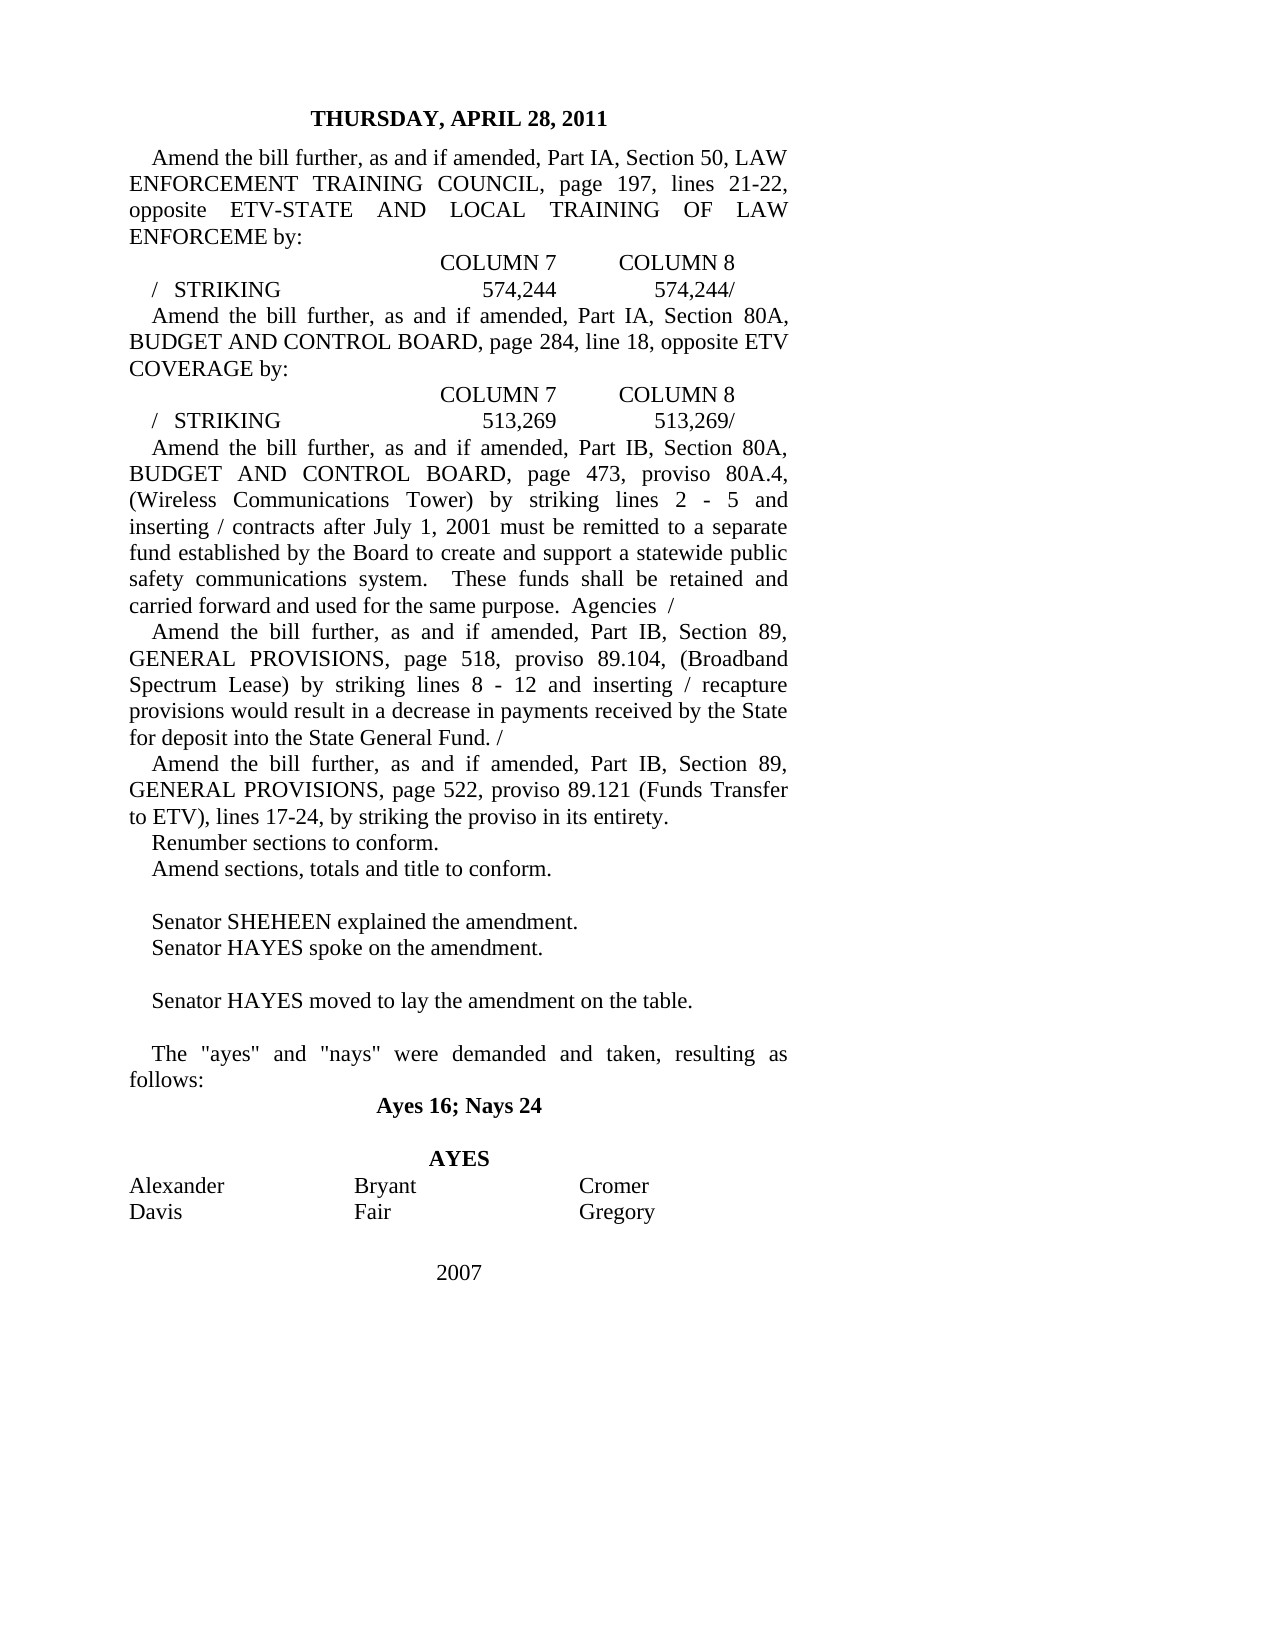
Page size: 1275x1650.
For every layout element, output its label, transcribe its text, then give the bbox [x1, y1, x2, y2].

text / STRIKING 574,244 574,244/ [129, 276, 789, 302]
text Senator HAYES spoke on the amendment. [129, 934, 789, 961]
text Amend the bill further, as and if amended, Part IA, Section 50, LAW ENFORCEMENT TRAINING COUNCIL, page 197, lines 21-22, opposite ETV-STATE AND LOCAL TRAINING OF LAW ENFORCEME by: [129, 144, 789, 249]
text Ayes 16; Nays 24 [129, 1093, 789, 1119]
text Davis Fair Gregory [129, 1198, 789, 1224]
text Amend the bill further, as and if amended, Part IB, Section 89, GENERAL PROVISIONS, page 518, proviso 89.104, (Broadband Spectrum Lease) by striking lines 8 - 12 and inserting / recapture provisions would result in a decrease in payments received by the State for deposit into the State General Fund. / [129, 618, 789, 750]
text Amend the bill further, as and if amended, Part IB, Section 89, GENERAL PROVISIONS, page 522, proviso 89.121 (Funds Transfer to ETV), lines 17-24, by striking the proviso in its entirety. [129, 750, 789, 829]
text Senator SHEHEEN explained the amendment. [129, 908, 789, 934]
text COLUMN 7 COLUMN 8 [129, 249, 789, 276]
text Renumber sections to conform. [129, 829, 789, 855]
text Amend the bill further, as and if amended, Part IB, Section 80A, BUDGET AND CONTROL BOARD, page 473, proviso 80A.4, (Wireless Communications Tower) by striking lines 2 - 5 and inserting / contracts after July 1, 2001 must be remitted to a separate fund established by the Board to create and support a statewide public safety communications system. These funds shall be retained and carried forward and used for the same purpose. Agencies / [129, 434, 789, 618]
text COLUMN 7 COLUMN 8 [129, 381, 789, 407]
text / STRIKING 513,269 513,269/ [129, 407, 789, 434]
text Amend sections, totals and title to conform. [129, 855, 789, 882]
text The "ayes" and "nays" were demanded and taken, resulting as follows: [129, 1040, 789, 1093]
text Amend the bill further, as and if amended, Part IA, Section 80A, BUDGET AND CONTROL BOARD, page 284, line 18, opposite ETV COVERAGE by: [129, 302, 789, 381]
text AYES [129, 1145, 789, 1172]
text Alexander Bryant Cromer [129, 1172, 789, 1198]
text Senator HAYES moved to lay the amendment on the table. [129, 987, 789, 1013]
